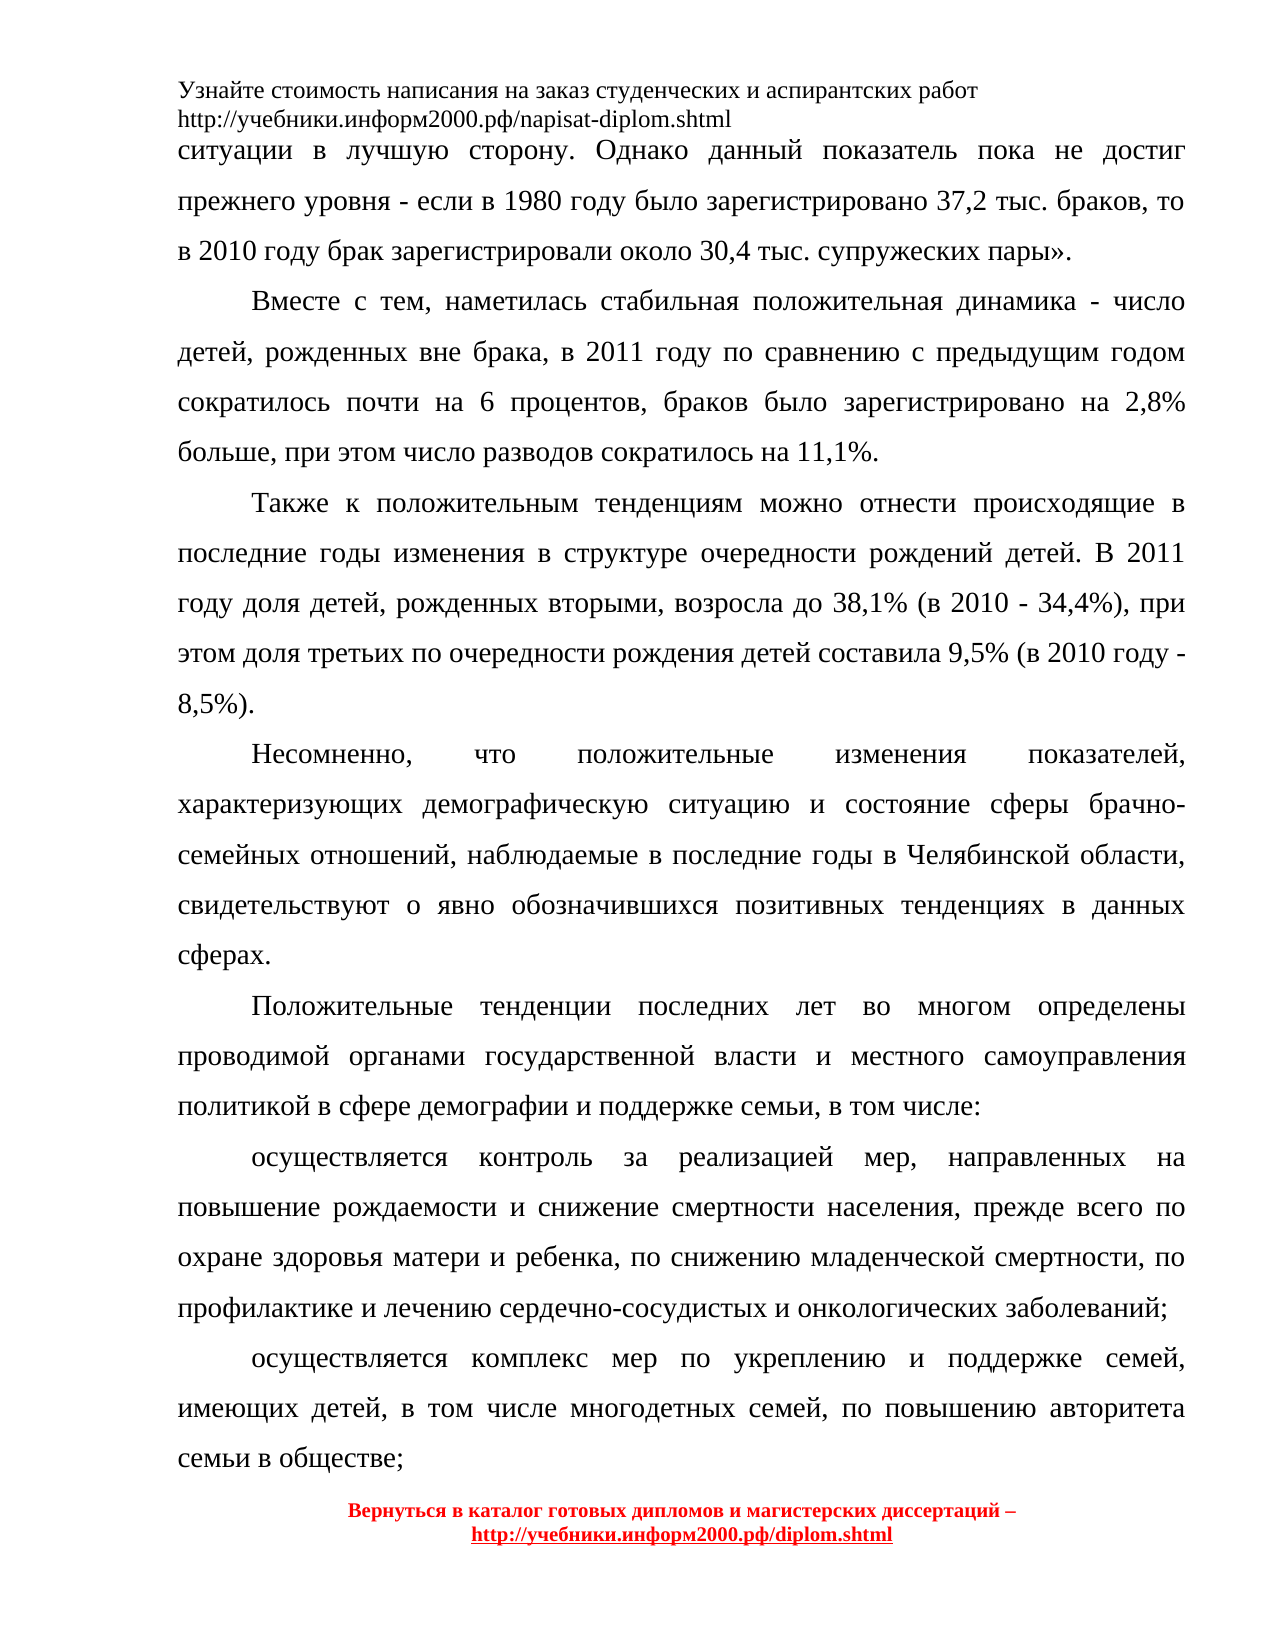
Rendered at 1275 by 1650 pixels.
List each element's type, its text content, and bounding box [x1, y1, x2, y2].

text Также к положительным тенденциям можно отнести происходящие в последние годы изменения в структуре очередности рождений детей. В 2011 году доля детей, рожденных вторыми, возросла до 38,1% (в 2010 - 34,4%), при этом доля третьих по очередности рождения детей составила 9,5% (в 2010 году - 8,5%). [177, 485, 1186, 719]
text Положительные тенденции последних лет во многом определены проводимой органами государственной власти и местного самоуправления политикой в сфере демографии и поддержке семьи, в том числе: [177, 988, 1186, 1122]
text осуществляется контроль за реализацией мер, направленных на повышение рождаемости и снижение смертности населения, прежде всего по охране здоровья матери и ребенка, по снижению младенческой смертности, по профилактике и лечению сердечно-сосудистых и онкологических заболеваний; [177, 1139, 1186, 1323]
text Вместе с тем, наметилась стабильная положительная динамика - число детей, рожденных вне брака, в 2011 году по сравнению с предыдущим годом сократилось почти на 6 процентов, браков было зарегистрировано на 2,8% больше, при этом число разводов сократилось на 11,1%. [177, 283, 1186, 468]
text осуществляется комплекс мер по укреплению и поддержке семей, имеющих детей, в том числе многодетных семей, по повышению авторитета семьи в обществе; [177, 1340, 1186, 1474]
text Несомненно, что положительные изменения показателей, характеризующих демографическую ситуацию и состояние сферы брачно-семейных отношений, наблюдаемые в последние годы в Челябинской области, свидетельствуют о явно обозначившихся позитивных тенденциях в данных сферах. [177, 736, 1186, 971]
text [177, 132, 1186, 267]
